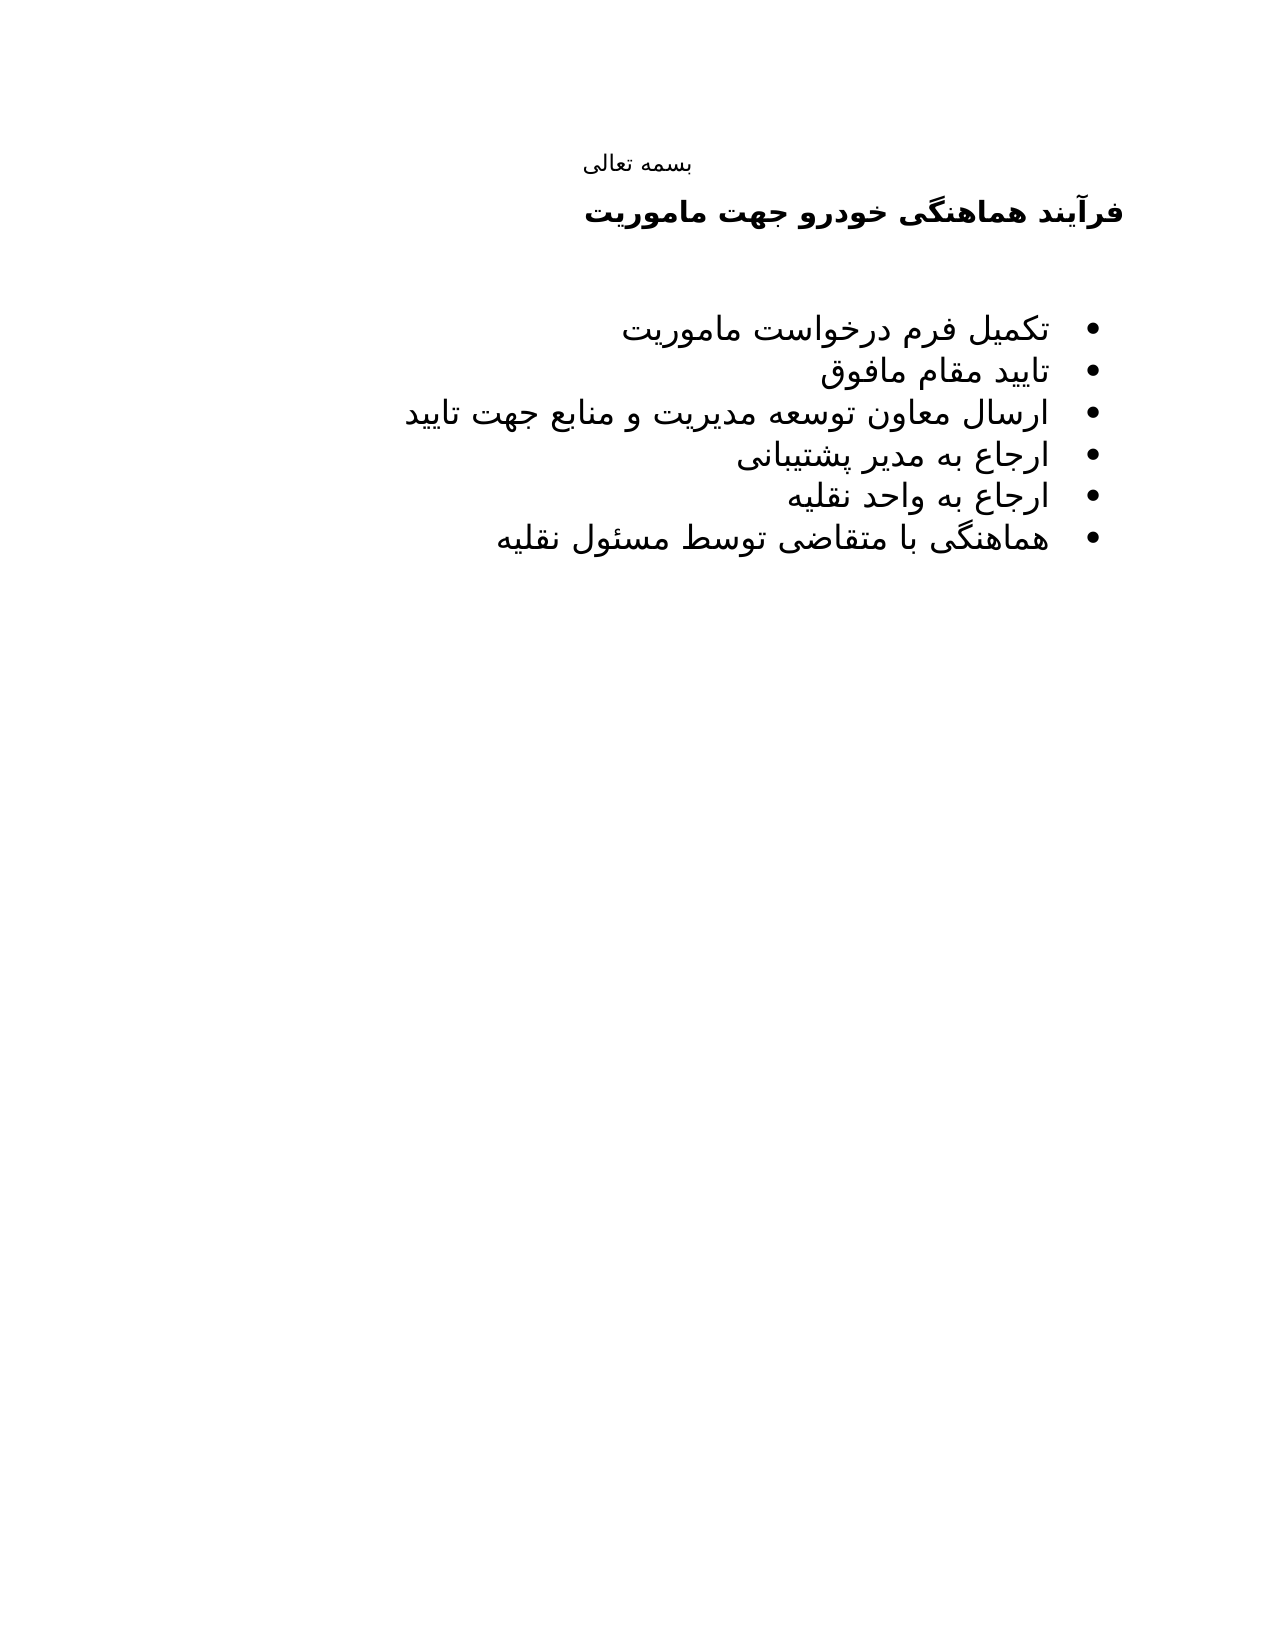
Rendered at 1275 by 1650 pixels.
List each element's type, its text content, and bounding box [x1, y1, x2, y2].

list ارسال معاون توسعه مدیریت و منابع جهت تایید [150, 393, 1087, 432]
list ارجاع به مدیر پشتیبانی [150, 435, 1087, 474]
list تکمیل فرم درخواست ماموریت [150, 309, 1087, 348]
list تایید مقام مافوق [150, 351, 1087, 390]
list هماهنگی با متقاضی توسط مسئول نقلیه [150, 519, 1087, 558]
list ارجاع به واحد نقلیه [150, 477, 1087, 516]
text بسمه تعالی [150, 150, 1125, 177]
text فرآیند هماهنگی خودرو جهت ماموریت [150, 195, 1125, 229]
